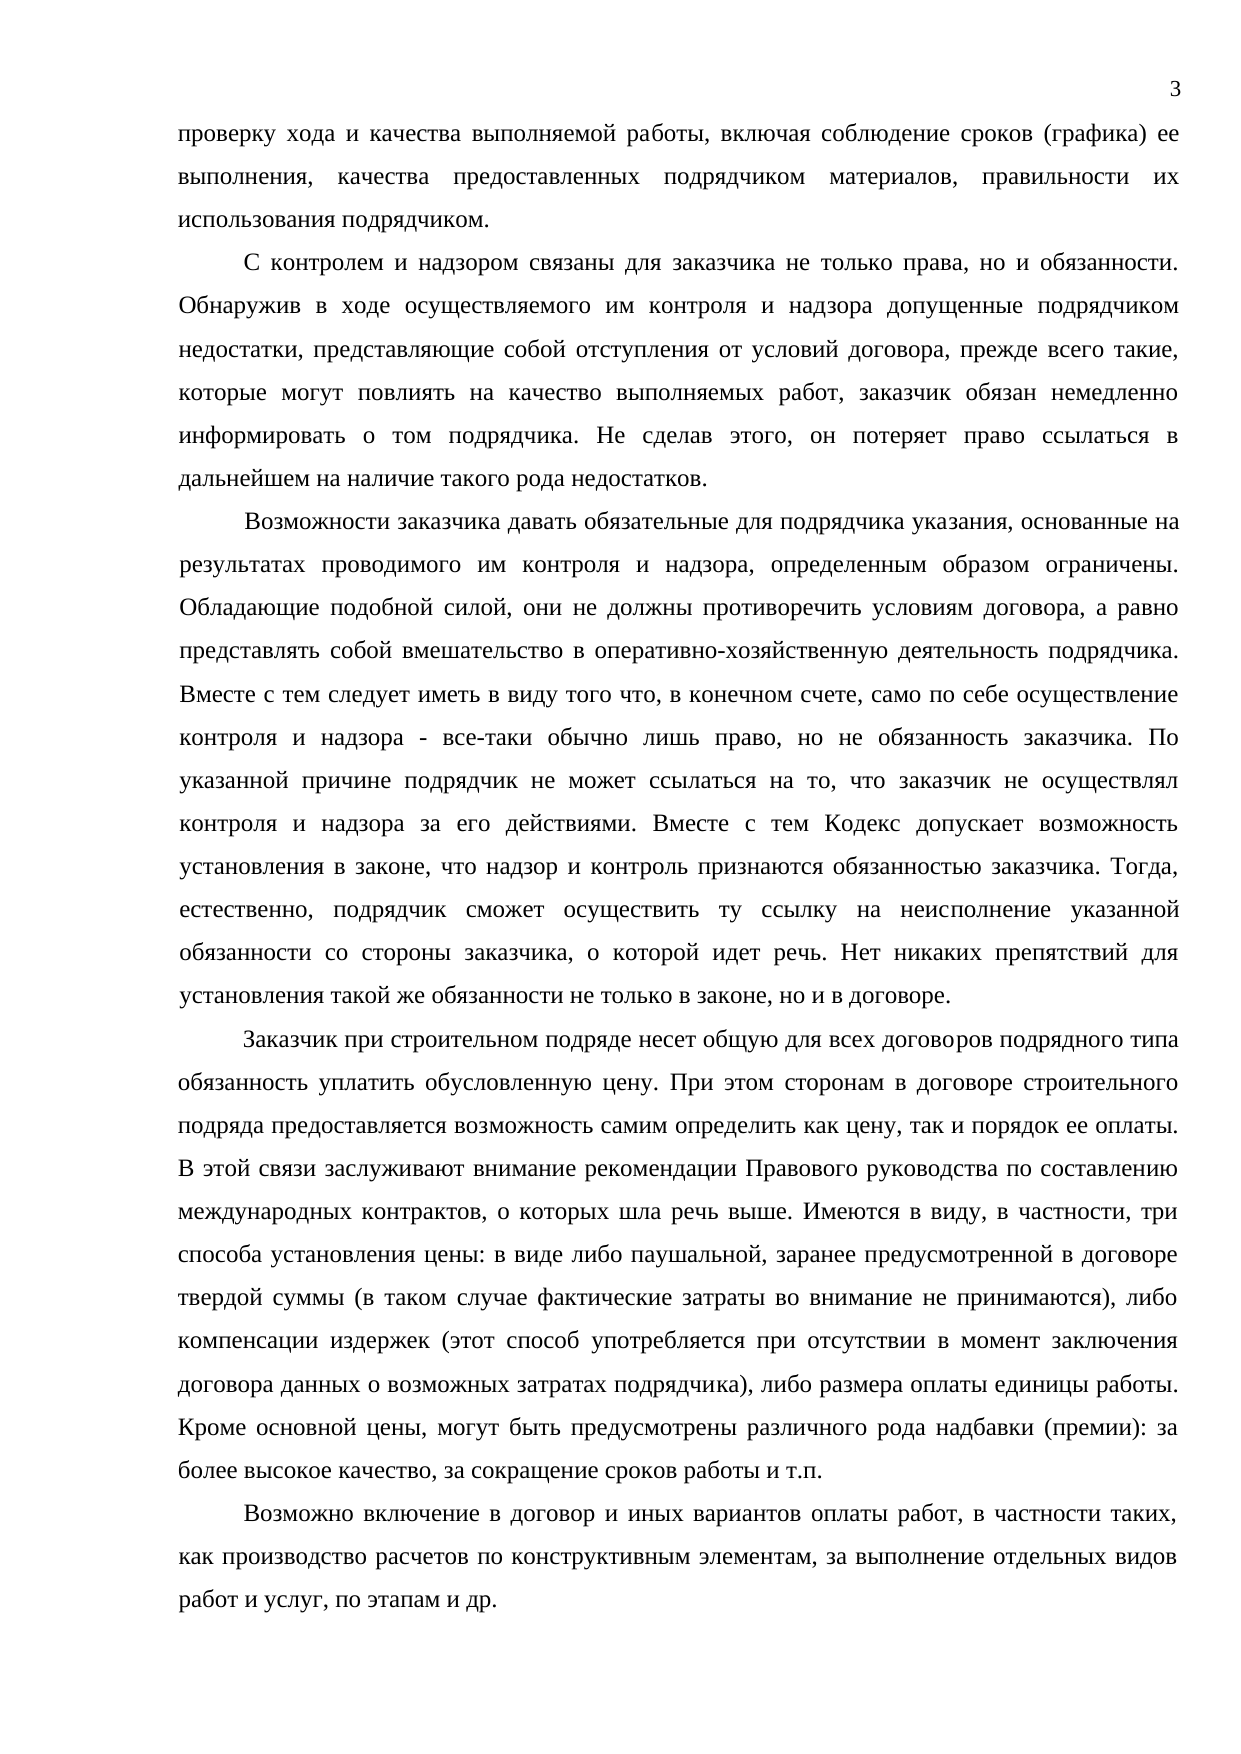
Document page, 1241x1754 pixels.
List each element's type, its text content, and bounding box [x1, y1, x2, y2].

text Возможности заказчика давать обязательные для подрядчика указания, основанные на результатах проводимого им контроля и надзора, определенным образом ограничены. Обладающие подобной силой, они не должны противоречить условиям договора, а равно представлять собой вмешательство в оперативно-хозяйственную деятельность подрядчика. Вместе с тем следует иметь в виду того что, в конечном счете, само по себе осуществление контроля и надзора - все-таки обычно лишь право, но не обязанность заказчика. По указанной причине подрядчик не может ссылаться на то, что заказчик не осуществлял контроля и надзора за его действиями. Вместе с тем Кодекс допускает возможность установления в законе, что надзор и контроль признаются обязанностью заказчика. Тогда, естественно, подрядчик сможет осуществить ту ссылку на неисполнение указанной обязанности со стороны заказчика, о которой идет речь. Нет никаких препятствий для установления такой же обязанности не только в законе, но и в договоре. [179, 506, 1180, 1009]
text Заказчик при строительном подряде несет общую для всех договоров подрядного типа обязанность уплатить обусловленную цену. При этом сторонам в договоре строительного подряда предоставляется возможность самим определить как цену, так и порядок ее оплаты. В этой связи заслуживают внимание рекомендации Правового руководства по составлению международных контрактов, о которых шла речь выше. Имеются в виду, в частности, три способа установления цены: в виде либо паушальной, заранее предусмотренной в договоре твердой суммы (в таком случае фактические затраты во внимание не принимаются), либо компенсации издержек (этот способ употребляется при отсутствии в момент заключения договора данных о возможных затратах подрядчика), либо размера оплаты единицы работы. Кроме основной цены, могут быть предусмотрены различного рода надбавки (премии): за более высокое качество, за сокращение сроков работы и т.п. [178, 1024, 1179, 1484]
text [178, 118, 1180, 233]
text Возможно включение в договор и иных вариантов оплаты работ, в частности таких, как производство расчетов по конструктивным элементам, за выполнение отдельных видов работ и услуг, по этапам и др. [178, 1498, 1178, 1613]
text С контролем и надзором связаны для заказчика не только права, но и обязанности. Обнаружив в ходе осуществляемого им контроля и надзора допущенные подрядчиком недостатки, представляющие собой отступления от условий договора, прежде всего такие, которые могут повлиять на качество выполняемых работ, заказчик обязан немедленно информировать о том подрядчика. Не сделав этого, он потеряет право ссылаться в дальнейшем на наличие такого рода недостатков. [178, 247, 1179, 492]
